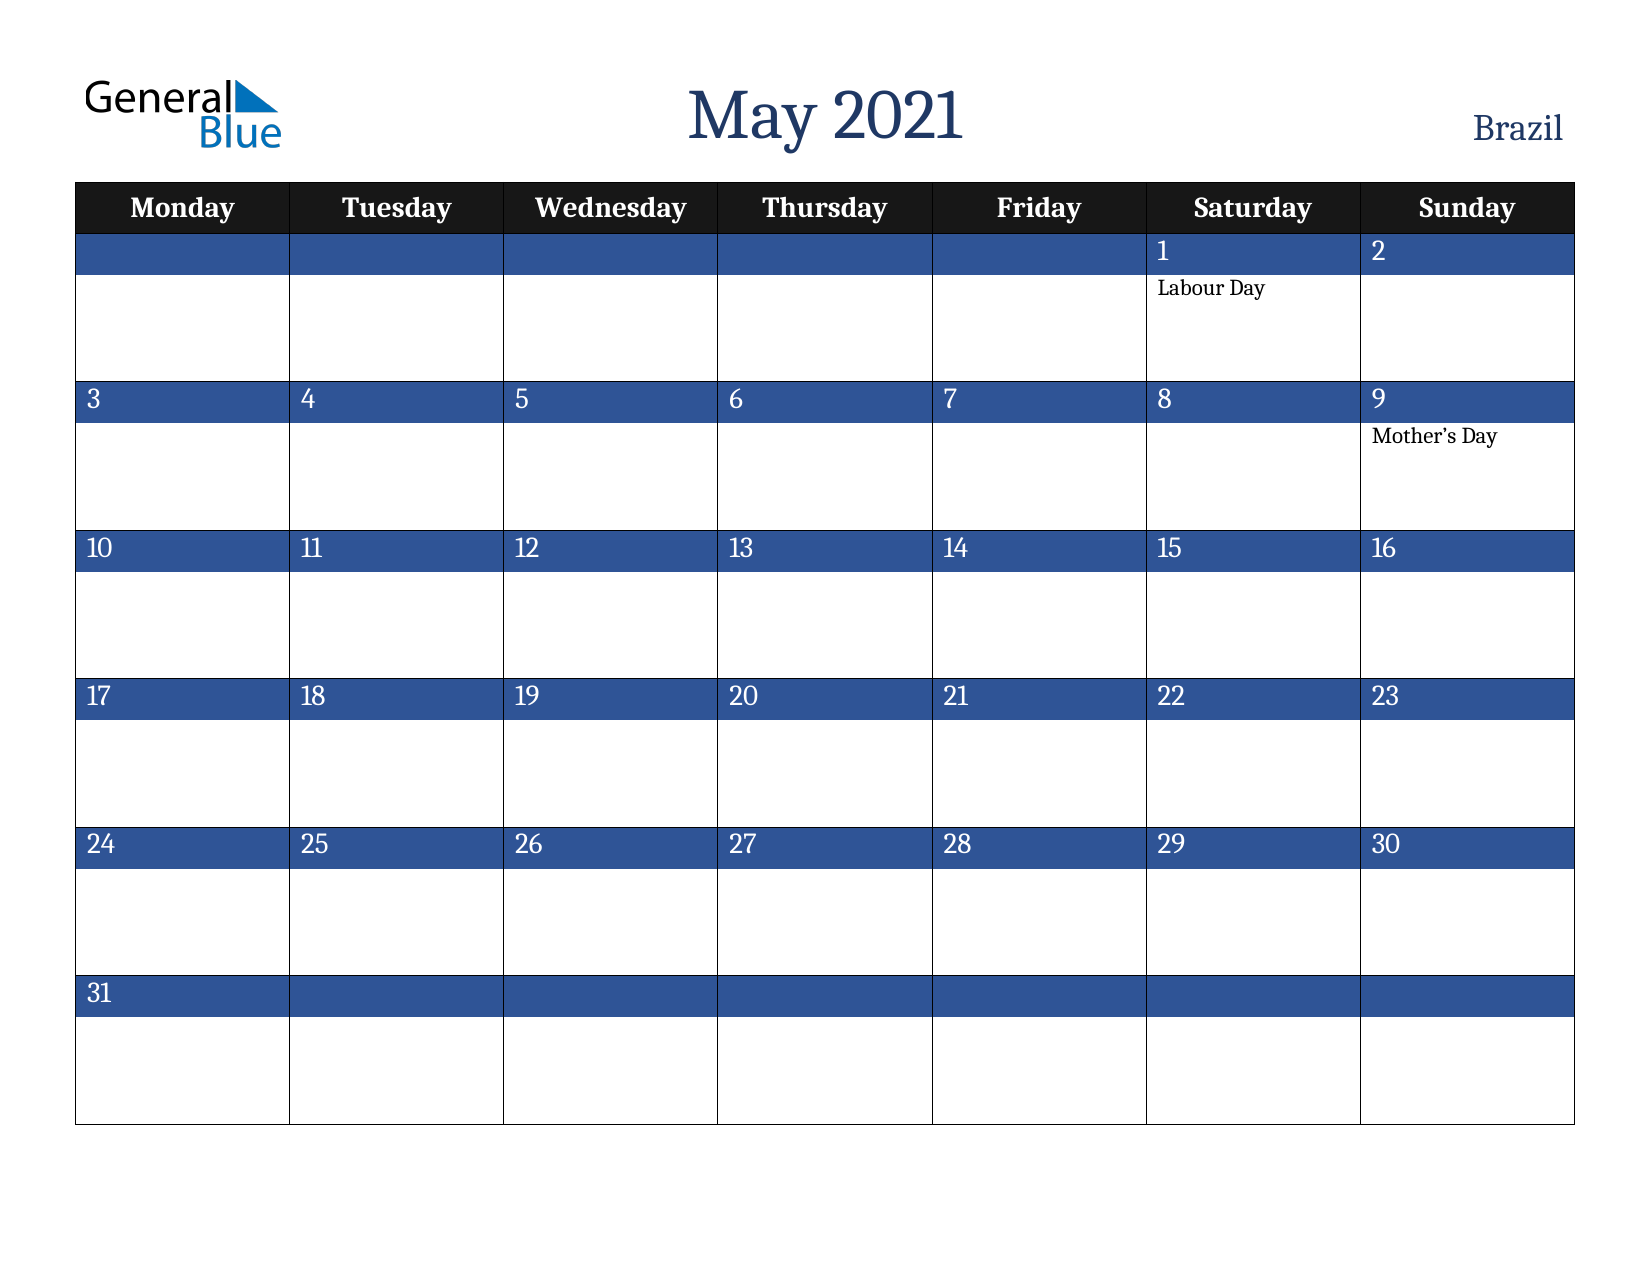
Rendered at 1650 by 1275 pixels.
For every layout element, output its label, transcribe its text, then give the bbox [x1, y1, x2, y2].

picture [86, 80, 281, 148]
table_cell 31 [76, 976, 289, 1017]
table_cell [933, 720, 1146, 827]
table_cell [1147, 720, 1360, 827]
table_header Brazil [1146, 75, 1574, 182]
table_cell [76, 572, 289, 678]
table_header [76, 75, 503, 182]
table_cell [504, 1017, 717, 1123]
table_cell Saturday [1147, 183, 1360, 233]
table_cell [76, 275, 289, 381]
table_cell 12 [504, 531, 717, 572]
table_cell 8 [1147, 382, 1360, 423]
table_cell [504, 572, 717, 678]
table_cell [76, 423, 289, 530]
table_cell 20 [718, 679, 932, 720]
table_cell [1147, 976, 1360, 1017]
table_cell 27 [718, 828, 932, 869]
table_cell [1361, 1017, 1574, 1123]
table_cell 18 [290, 679, 503, 720]
table_cell 17 [76, 679, 289, 720]
table_cell [290, 572, 503, 678]
table_cell [718, 976, 932, 1017]
table_cell [1147, 1017, 1360, 1123]
table_cell [290, 976, 503, 1017]
table_cell [933, 1017, 1146, 1123]
table_cell [933, 869, 1146, 975]
table_cell 19 [504, 679, 717, 720]
table_cell [933, 976, 1146, 1017]
table_cell [290, 275, 503, 381]
table_cell [718, 234, 932, 275]
table_cell 1 [1147, 234, 1360, 275]
table_cell Tuesday [290, 183, 503, 233]
table_cell 6 [718, 382, 932, 423]
table_cell 29 [1147, 828, 1360, 869]
table_cell [1147, 572, 1360, 678]
table_cell [504, 720, 717, 827]
table_cell [1147, 423, 1360, 530]
table_cell [76, 869, 289, 975]
table_cell [933, 423, 1146, 530]
table_cell [504, 275, 717, 381]
table_cell 26 [504, 828, 717, 869]
table_cell [290, 234, 503, 275]
table_cell 28 [933, 828, 1146, 869]
table_cell [1361, 720, 1574, 827]
table_cell [1361, 572, 1574, 678]
table_cell 7 [933, 382, 1146, 423]
table_cell Monday [76, 183, 289, 233]
table_cell [718, 275, 932, 381]
table_cell 24 [76, 828, 289, 869]
table_cell [290, 423, 503, 530]
table_cell [933, 234, 1146, 275]
table_cell 13 [718, 531, 932, 572]
table_cell 22 [1147, 679, 1360, 720]
table_cell 16 [1361, 531, 1574, 572]
table_cell Sunday [1361, 183, 1574, 233]
table_cell [504, 423, 717, 530]
table_cell [718, 1017, 932, 1123]
table_cell Mother’s Day [1361, 423, 1574, 530]
table_cell [76, 720, 289, 827]
table_cell 30 [1361, 828, 1574, 869]
table_cell 23 [1361, 679, 1574, 720]
table_cell 3 [76, 382, 289, 423]
table_cell 4 [290, 382, 503, 423]
table_cell [933, 275, 1146, 381]
table_cell Friday [933, 183, 1146, 233]
table_cell [504, 976, 717, 1017]
table_cell Labour Day [1147, 275, 1360, 381]
table_cell [1361, 869, 1574, 975]
table_cell 15 [1147, 531, 1360, 572]
table_cell [718, 572, 932, 678]
table_cell [290, 869, 503, 975]
table_cell [1361, 275, 1574, 381]
table_cell 14 [933, 531, 1146, 572]
table_cell [718, 423, 932, 530]
table_cell 21 [933, 679, 1146, 720]
table_cell Thursday [718, 183, 932, 233]
table_cell Wednesday [504, 183, 717, 233]
table_cell 25 [290, 828, 503, 869]
table_cell 2 [1361, 234, 1574, 275]
table_cell 9 [1361, 382, 1574, 423]
table_cell [290, 720, 503, 827]
table_cell [290, 1017, 503, 1123]
table_cell 11 [290, 531, 503, 572]
table_cell [1147, 869, 1360, 975]
table_cell [504, 869, 717, 975]
table_cell 5 [504, 382, 717, 423]
table_cell [504, 234, 717, 275]
table_cell [933, 572, 1146, 678]
table_cell [76, 1017, 289, 1123]
table_cell [718, 720, 932, 827]
table_cell 10 [76, 531, 289, 572]
table_header May 2021 [504, 75, 1146, 182]
table_cell [1361, 976, 1574, 1017]
table_cell [76, 234, 289, 275]
table_cell [718, 869, 932, 975]
